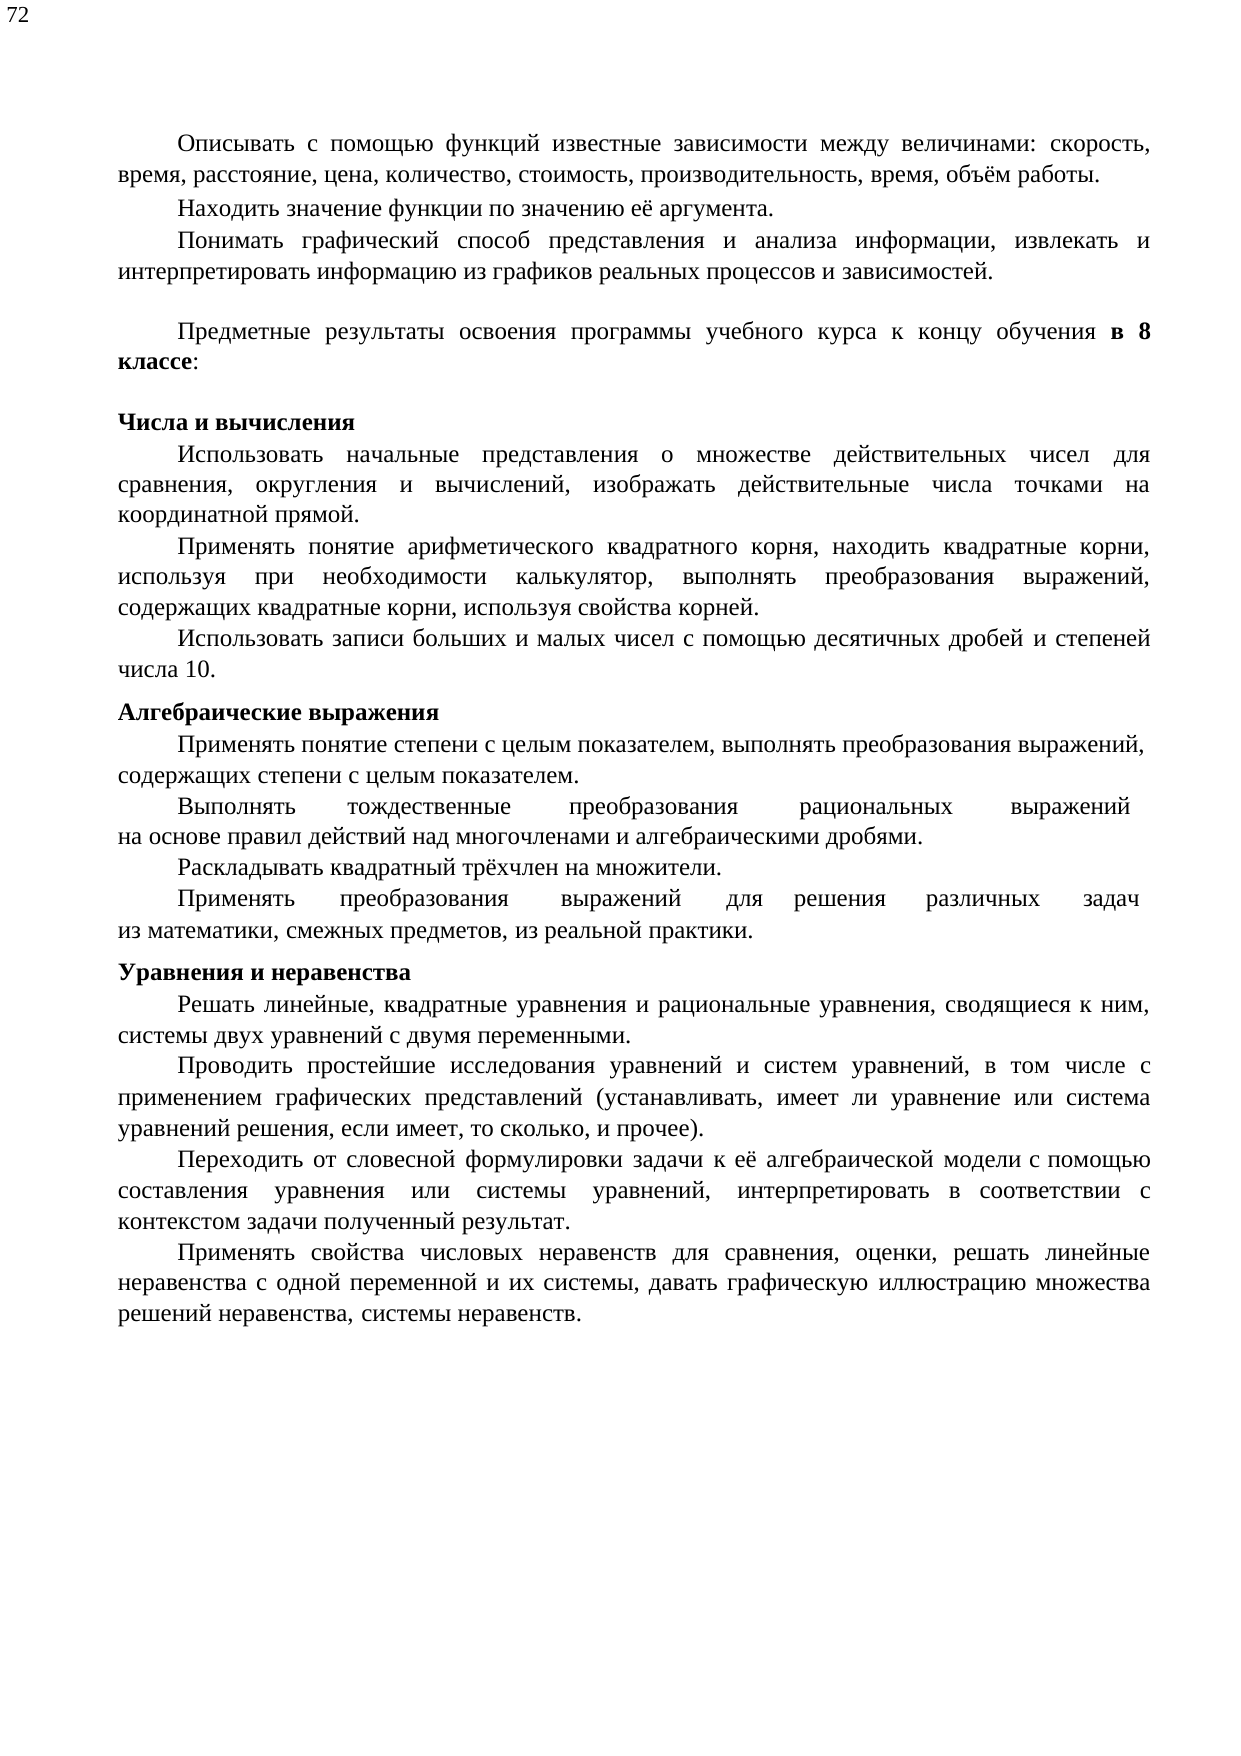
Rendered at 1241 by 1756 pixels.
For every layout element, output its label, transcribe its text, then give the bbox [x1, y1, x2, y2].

text Использовать начальные представления о множестве действительных чисел для сравнения, округления и вычислений, изображать действительные числа точками на координатной прямой. [118, 439, 1150, 528]
text Применять понятие арифметического квадратного корня, находить квадратные корни, используя при необходимости калькулятор, выполнять преобразования выражений, содержащих квадратные корни, используя свойства корней. [118, 531, 1150, 621]
text Описывать с помощью функций известные зависимости между величинами: скорость, время, расстояние, цена, количество, стоимость, производительность, время, объём работы. [118, 128, 1150, 187]
text Применять свойства числовых неравенств для сравнения, оценки, решать линейные неравенства с одной переменной и их системы, давать графическую иллюстрацию множества решений неравенства, системы неравенств. [118, 1237, 1150, 1327]
text Раскладывать квадратный трёхчлен на множители. [177, 852, 1165, 881]
text Решать линейные, квадратные уравнения и рациональные уравнения, сводящиеся к ним, системы двух уравнений с двумя переменными. [118, 989, 1149, 1049]
text Переходить от словесной формулировки задачи к её алгебраической модели с помощью составления уравнения или системы уравнений, интерпретировать в соответствии с контекстом задачи полученный результат. [118, 1144, 1151, 1235]
text Применять преобразования выражений для решения различных задач из математики, смежных предметов, из реальной практики. [118, 883, 1149, 944]
text Использовать записи больших и малых чисел с помощью десятичных дробей и степеней числа 10. [118, 623, 1151, 683]
text Находить значение функции по значению её аргумента. [177, 190, 1165, 222]
text Числа и вычисления [118, 407, 1165, 435]
text Применять понятие степени с целым показателем, выполнять преобразования выражений, содержащих степени с целым показателем. [118, 729, 1165, 788]
text Уравнения и неравенства [118, 957, 1165, 986]
text Понимать графический способ представления и анализа информации, извлекать и интерпретировать информацию из графиков реальных процессов и зависимостей. [118, 225, 1150, 285]
text Предметные результаты освоения программы учебного курса к концу обучения в 8 классе: [118, 316, 1151, 375]
text Алгебраические выражения [118, 697, 1165, 725]
text Проводить простейшие исследования уравнений и систем уравнений, в том числе с применением графических представлений (устанавливать, имеет ли уравнение или система уравнений решения, если имеет, то сколько, и прочее). [118, 1051, 1151, 1141]
text Выполнять тождественные преобразования рациональных выражений на основе правил действий над многочленами и алгебраическими дробями. [118, 791, 1151, 850]
